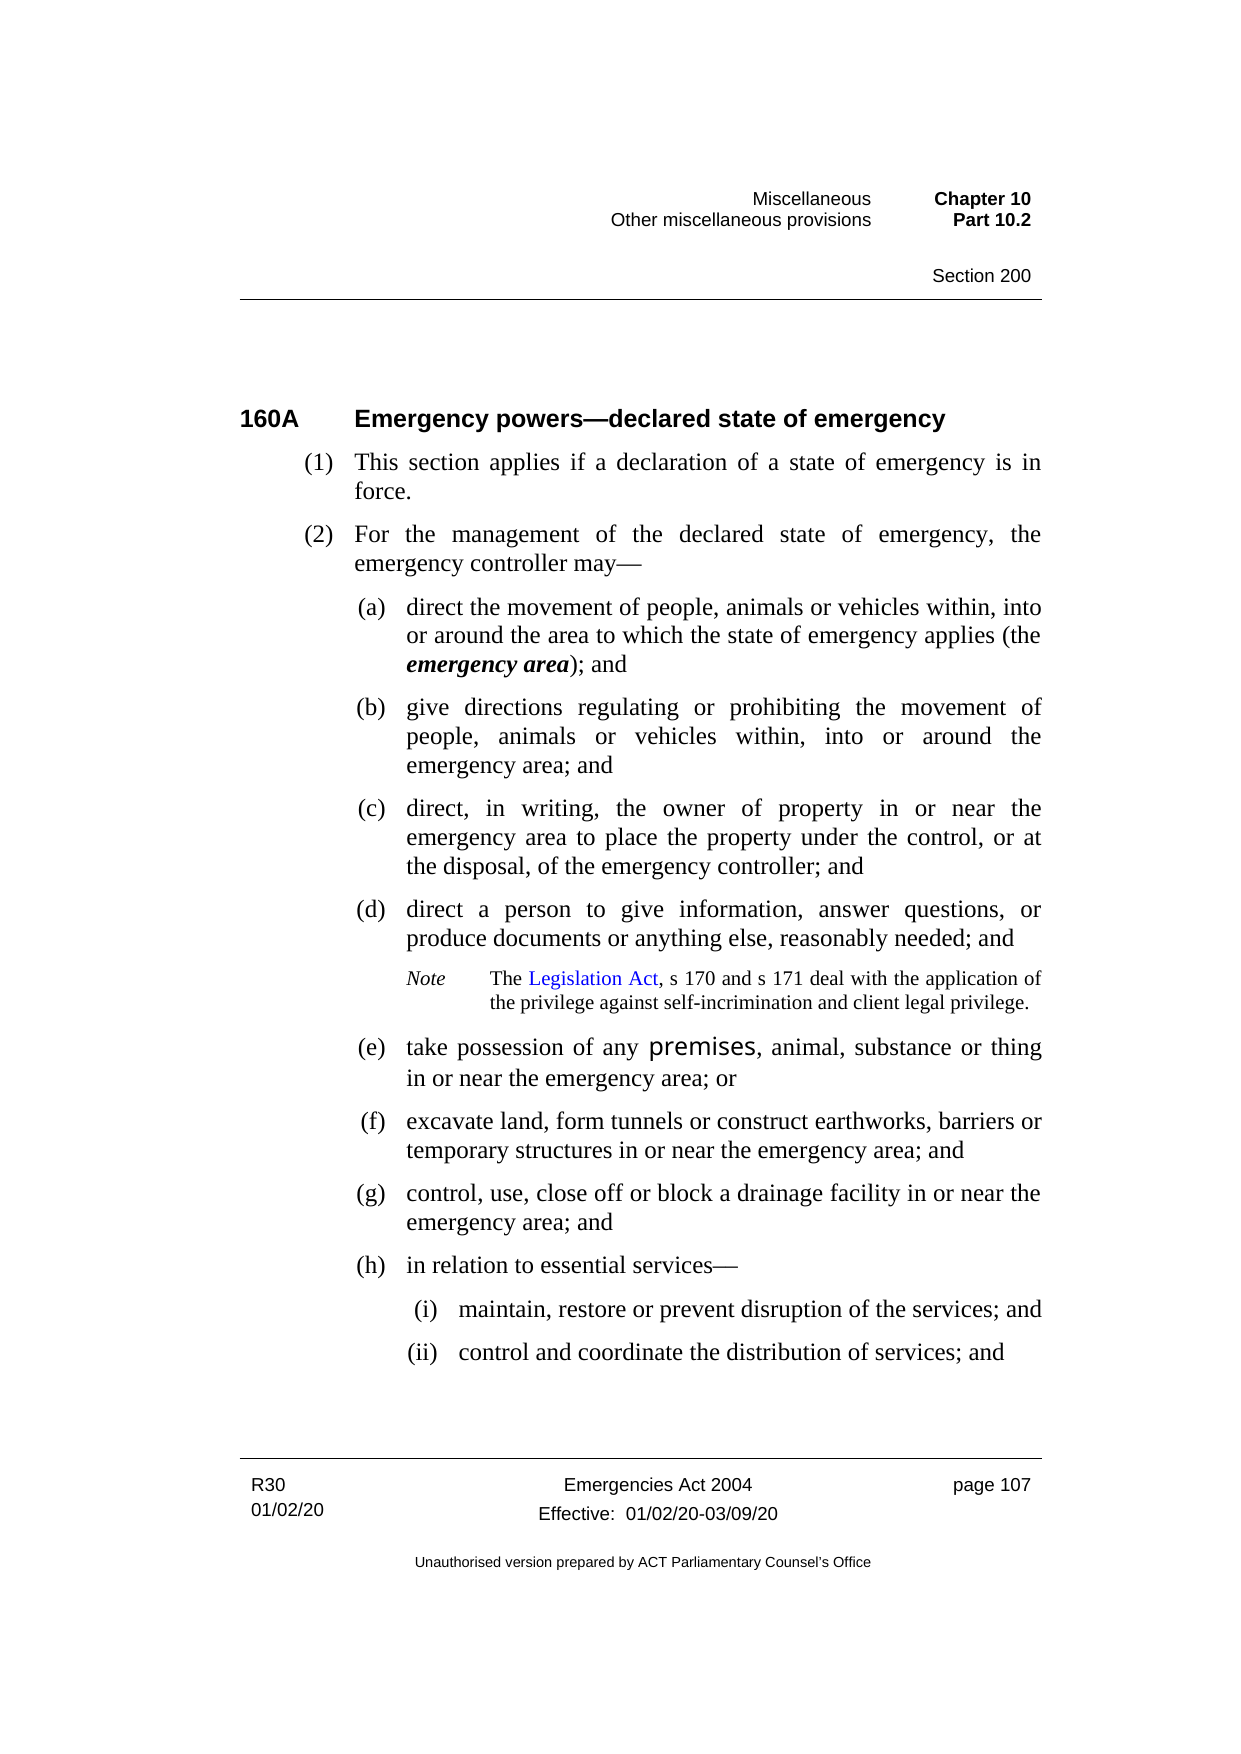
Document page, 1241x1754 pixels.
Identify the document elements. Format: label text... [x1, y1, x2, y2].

text (d) direct a person to give information, answer questions, or produce documents or anything else, reasonably needed; and [239, 894, 1042, 952]
text (c) direct, in writing, the owner of property in or near the emergency area to place the property under the control, or at the disposal, of the emergency controller; and [239, 793, 1042, 879]
text (f) excavate land, form tunnels or construct earthworks, barriers or temporary structures in or near the emergency area; and [239, 1106, 1042, 1164]
text (a) direct the movement of people, animals or vehicles within, into or around the area to which the state of emergency applies (the emergency area); and [239, 592, 1042, 678]
text (i) maintain, restore or prevent disruption of the services; and [239, 1294, 1042, 1323]
text (1) This section applies if a declaration of a state of emergency is in force. [239, 447, 1042, 505]
text (2) For the management of the declared state of emergency, the emergency controller may— [239, 519, 1042, 577]
text (b) give directions regulating or prohibiting the movement of people, animals or vehicles within, into or around the emergency area; and [239, 692, 1042, 779]
text (h) in relation to essential services–– [239, 1251, 1042, 1279]
text (e) take possession of any premises, animal, substance or thing in or near the emergency area; or [239, 1029, 1042, 1092]
text (ii) control and coordinate the distribution of services; and [239, 1337, 1042, 1366]
text 160A Emergency powers—declared state of emergency [239, 404, 1042, 433]
text (g) control, use, close off or block a drainage facility in or near the emergency area; and [239, 1178, 1042, 1236]
text Note The Legislation Act, s 170 and s 171 deal with the application of the privilege against self-incrimination and client legal privilege. [406, 966, 1042, 1014]
